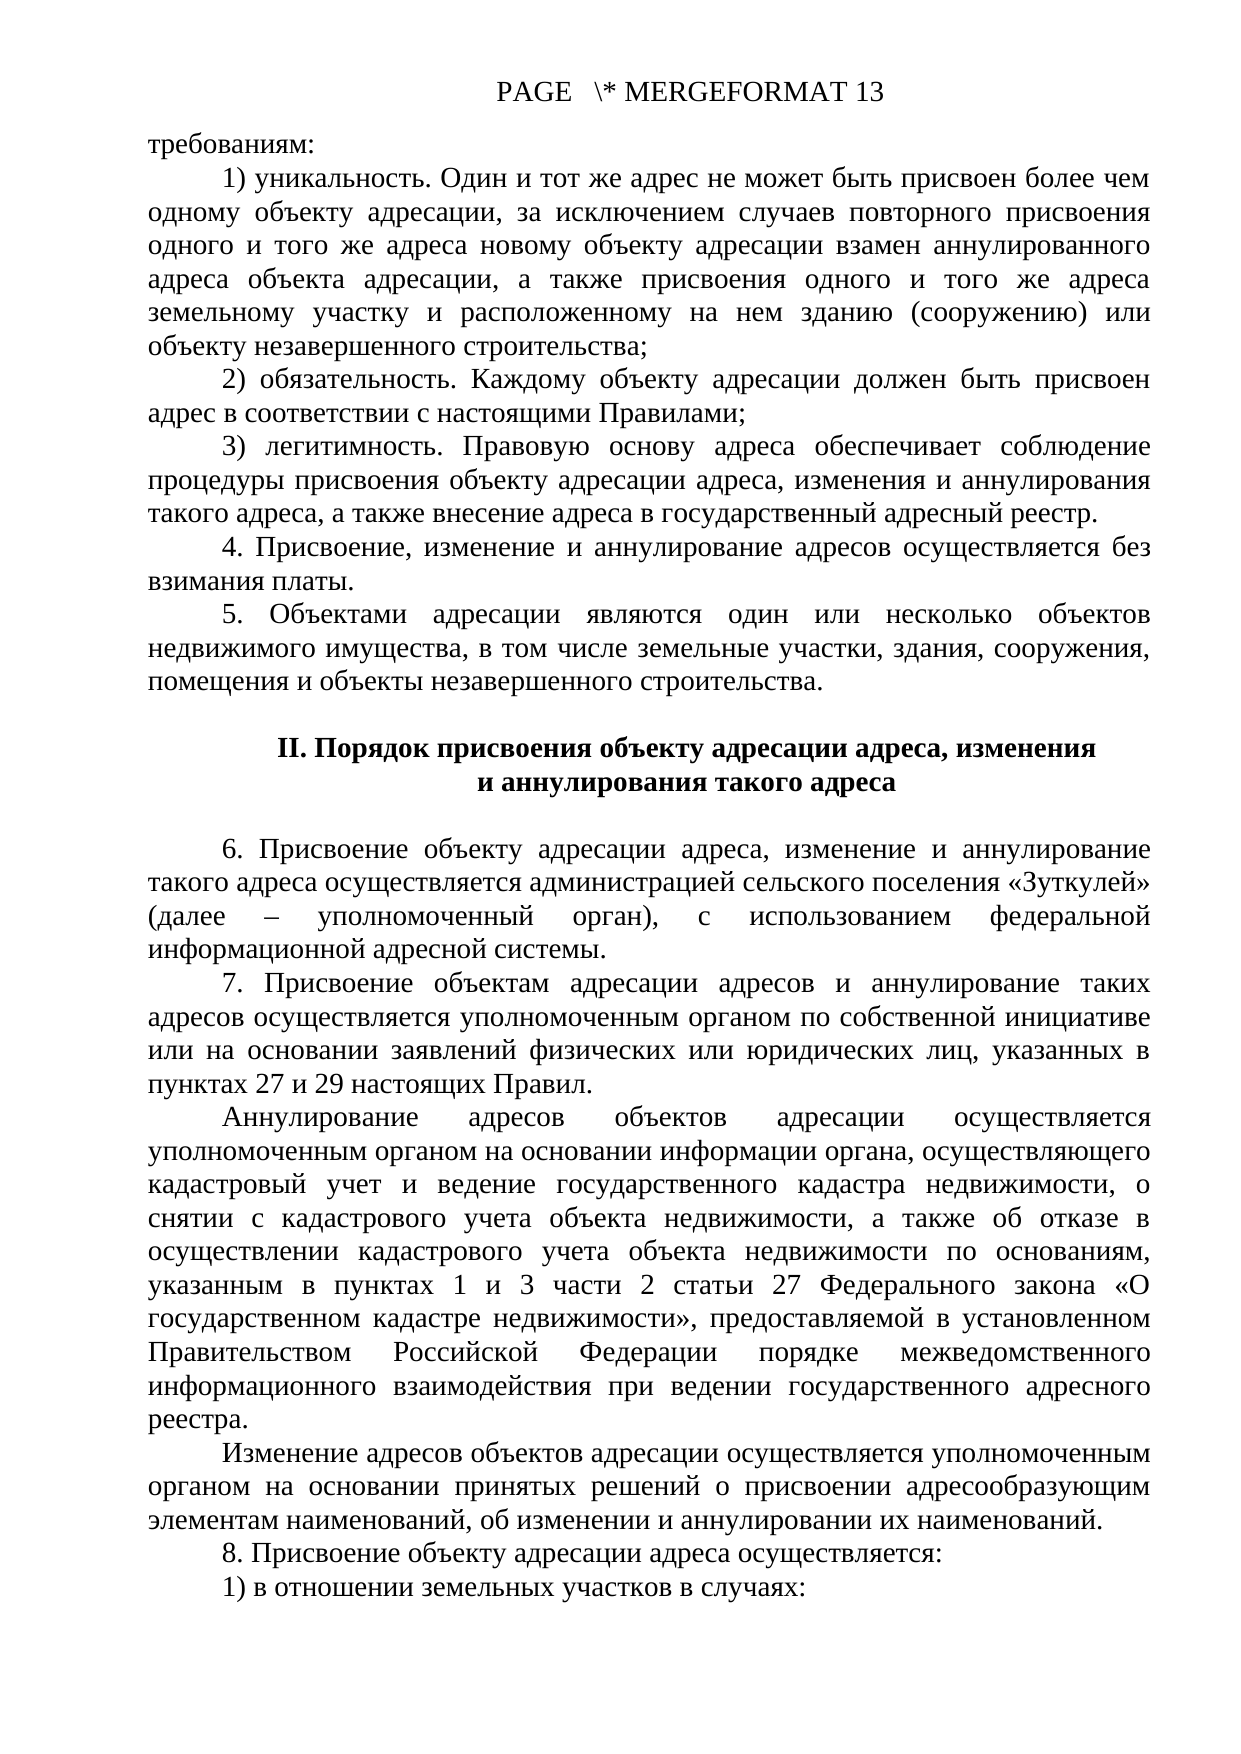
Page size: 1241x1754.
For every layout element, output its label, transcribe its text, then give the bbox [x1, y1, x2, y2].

text 6. Присвоение объекту адресации адреса, изменение и аннулирование такого адреса осуществляется администрацией сельского поселения «Зуткулей» (далее – уполномоченный орган), с использованием федеральной информационной адресной системы. [148, 831, 1152, 965]
text 4. Присвоение, изменение и аннулирование адресов осуществляется без взимания платы. [148, 529, 1152, 596]
text Аннулирование адресов объектов адресации осуществляется уполномоченным органом на основании информации органа, осуществляющего кадастровый учет и ведение государственного кадастра недвижимости, о снятии с кадастрового учета объекта недвижимости, а также об отказе в осуществлении кадастрового учета объекта недвижимости по основаниям, указанным в пунктах 1 и 3 части 2 статьи 27 Федерального закона «О государственном кадастре недвижимости», предоставляемой в установленном Правительством Российской Федерации порядке межведомственного информационного взаимодействия при ведении государственного адресного реестра. [148, 1099, 1152, 1435]
text и аннулирования такого адреса [148, 764, 1152, 797]
text 1) уникальность. Один и тот же адрес не может быть присвоен более чем одному объекту адресации, за исключением случаев повторного присвоения одного и того же адреса новому объекту адресации взамен аннулированного адреса объекта адресации, а также присвоения одного и того же адреса земельному участку и расположенному на нем зданию (сооружению) или объекту незавершенного строительства; [148, 160, 1152, 361]
text 7. Присвоение объектам адресации адресов и аннулирование таких адресов осуществляется уполномоченным органом по собственной инициативе или на основании заявлений физических или юридических лиц, указанных в пунктах 27 и 29 настоящих Правил. [148, 965, 1152, 1099]
text 8. Присвоение объекту адресации адреса осуществляется: [148, 1535, 1152, 1569]
text Изменение адресов объектов адресации осуществляется уполномоченным органом на основании принятых решений о присвоении адресообразующим элементам наименований, об изменении и аннулировании их наименований. [148, 1435, 1152, 1535]
text 5. Объектами адресации являются один или несколько объектов недвижимого имущества, в том числе земельные участки, здания, сооружения, помещения и объекты незавершенного строительства. [148, 596, 1152, 697]
text 1) в отношении земельных участков в случаях: [148, 1569, 1152, 1602]
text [148, 127, 1152, 160]
text II. Порядок присвоения объекту адресации адреса, изменения [148, 730, 1152, 764]
text 2) обязательность. Каждому объекту адресации должен быть присвоен адрес в соответствии с настоящими Правилами; [148, 361, 1152, 428]
text 3) легитимность. Правовую основу адреса обеспечивает соблюдение процедуры присвоения объекту адресации адреса, изменения и аннулирования такого адреса, а также внесение адреса в государственный адресный реестр. [148, 428, 1152, 529]
